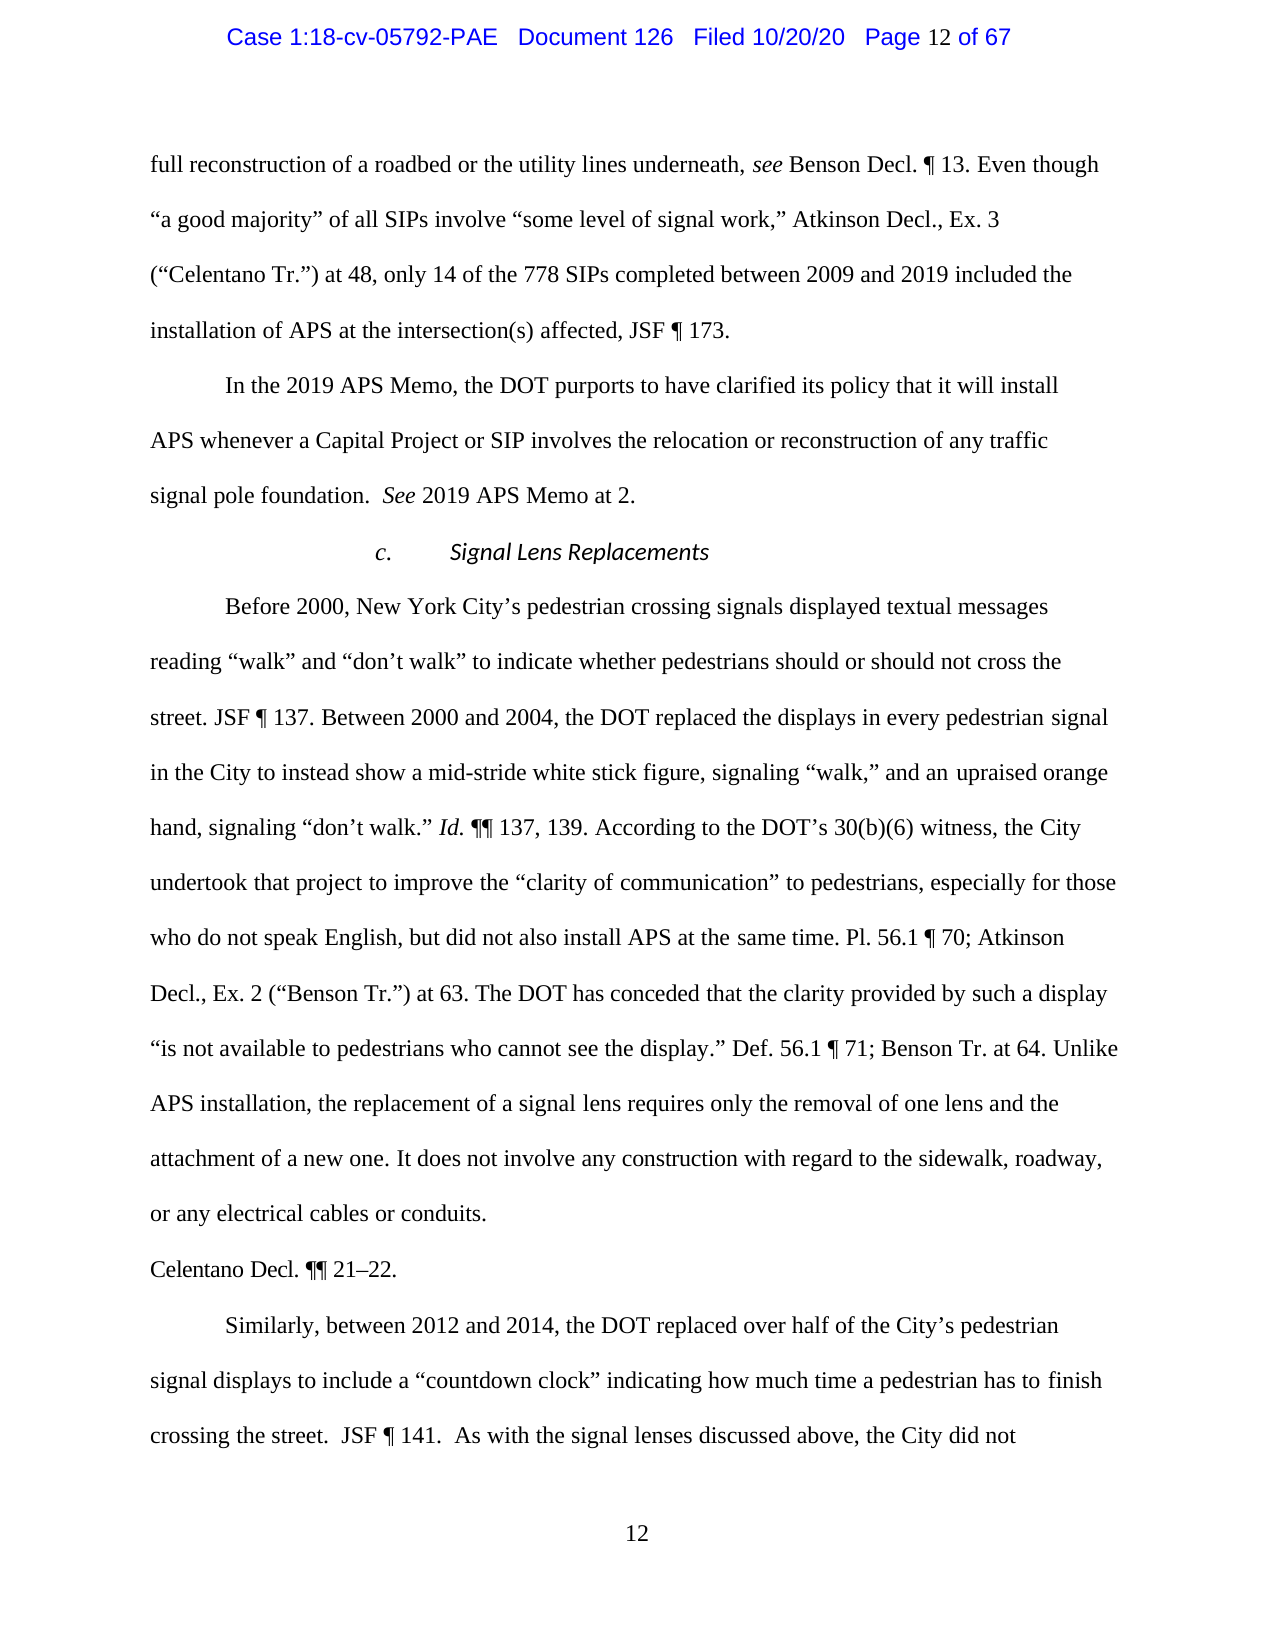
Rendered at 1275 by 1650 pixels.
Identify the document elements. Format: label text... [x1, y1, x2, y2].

list Signal Lens Replacements [375, 536, 1137, 567]
text Before 2000, New York City’s pedestrian crossing signals displayed textual messages reading “walk” and “don’t walk” to indicate whether pedestrians should or should not cross the street. JSF ¶ 137. Between 2000 and 2004, the DOT replaced the displays in every pedestrian signal in the City to instead show a mid-stride white stick figure, signaling “walk,” and an upraised orange hand, signaling “don’t walk.” Id. ¶¶ 137, 139. According to the DOT’s 30(b)(6) witness, the City undertook that project to improve the “clarity of communication” to pedestrians, especially for those who do not speak English, but did not also install APS at the same time. Pl. 56.1 ¶ 70; Atkinson Decl., Ex. 2 (“Benson Tr.”) at 63. The DOT has conceded that the clarity provided by such a display “is not available to pedestrians who cannot see the display.” Def. 56.1 ¶ 71; Benson Tr. at 64. Unlike APS installation, the replacement of a signal lens requires only the removal of one lens and the attachment of a new one. It does not involve any construction with regard to the sidewalk, roadway, or any electrical cables or conduits. [150, 592, 1121, 1227]
text Similarly, between 2012 and 2014, the DOT replaced over half of the City’s pedestrian signal displays to include a “countdown clock” indicating how much time a pedestrian has to finish crossing the street. JSF ¶ 141. As with the signal lenses discussed above, the City did not [150, 1311, 1121, 1449]
text Celentano Decl. ¶¶ 21–22. [150, 1254, 1137, 1283]
text full reconstruction of a roadbed or the utility lines underneath, see Benson Decl. ¶ 13. Even though “a good majority” of all SIPs involve “some level of signal work,” Atkinson Decl., Ex. 3 (“Celentano Tr.”) at 48, only 14 of the 778 SIPs completed between 2009 and 2019 included the installation of APS at the intersection(s) affected, JSF ¶ 173. [150, 150, 1116, 343]
text In the 2019 APS Memo, the DOT purports to have clarified its policy that it will install APS whenever a Capital Project or SIP involves the relocation or reconstruction of any traffic signal pole foundation. See 2019 APS Memo at 2. [150, 371, 1098, 509]
